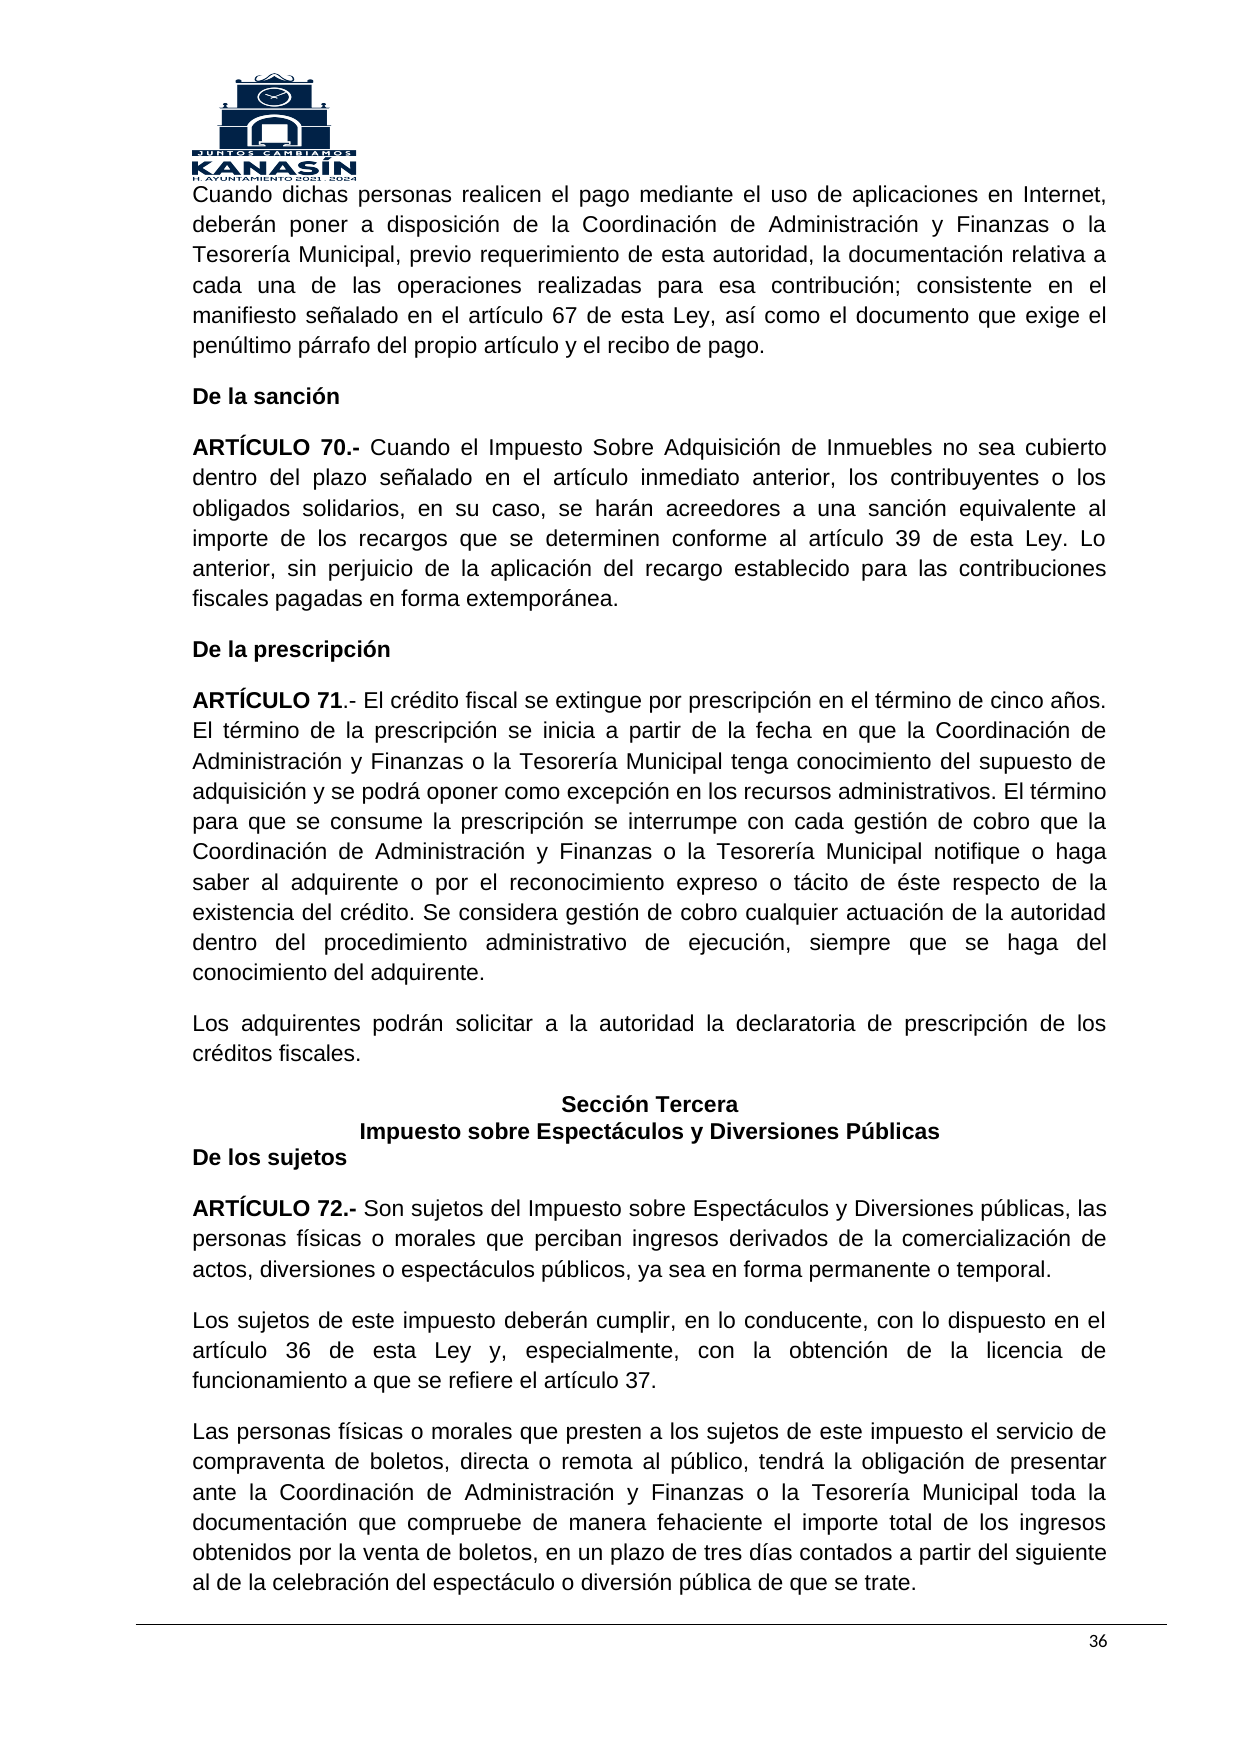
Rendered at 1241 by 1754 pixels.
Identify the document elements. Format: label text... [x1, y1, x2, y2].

text ARTÍCULO 71.- El crédito fiscal se extingue por prescripción en el término de cinco años. El término de la prescripción se inicia a partir de la fecha en que la Coordinación de Administración y Finanzas o la Tesorería Municipal tenga conocimiento del supuesto de adquisición y se podrá oponer como excepción en los recursos administrativos. El término para que se consume la prescripción se interrumpe con cada gestión de cobro que la Coordinación de Administración y Finanzas o la Tesorería Municipal notifique o haga saber al adquirente o por el reconocimiento expreso o tácito de éste respecto de la existencia del crédito. Se considera gestión de cobro cualquier actuación de la autoridad dentro del procedimiento administrativo de ejecución, siempre que se haga del conocimiento del adquirente. [192, 687, 1107, 986]
text De la prescripción [192, 636, 1107, 663]
text De los sujetos [192, 1144, 1107, 1171]
text Los sujetos de este impuesto deberán cumplir, en lo conducente, con lo dispuesto en el artículo 36 de esta Ley y, especialmente, con la obtención de la licencia de funcionamiento a que se refiere el artículo 37. [192, 1307, 1107, 1393]
text De la sanción [192, 383, 1107, 409]
text Sección Tercera [192, 1091, 1107, 1118]
text ARTÍCULO 72.- Son sujetos del Impuesto sobre Espectáculos y Diversiones públicas, las personas físicas o morales que perciban ingresos derivados de la comercialización de actos, diversiones o espectáculos públicos, ya sea en forma permanente o temporal. [192, 1195, 1107, 1282]
text Cuando dichas personas realicen el pago mediante el uso de aplicaciones en Internet, deberán poner a disposición de la Coordinación de Administración y Finanzas o la Tesorería Municipal, previo requerimiento de esta autoridad, la documentación relativa a cada una de las operaciones realizadas para esa contribución; consistente en el manifiesto señalado en el artículo 67 de esta Ley, así como el documento que exige el penúltimo párrafo del propio artículo y el recibo de pago. [192, 181, 1107, 358]
text Los adquirentes podrán solicitar a la autoridad la declaratoria de prescripción de los créditos fiscales. [192, 1010, 1107, 1067]
text Las personas físicas o morales que presten a los sujetos de este impuesto el servicio de compraventa de boletos, directa o remota al público, tendrá la obligación de presentar ante la Coordinación de Administración y Finanzas o la Tesorería Municipal toda la documentación que compruebe de manera fehaciente el importe total de los ingresos obtenidos por la venta de boletos, en un plazo de tres días contados a partir del siguiente al de la celebración del espectáculo o diversión pública de que se trate. [192, 1418, 1107, 1596]
text ARTÍCULO 70.- Cuando el Impuesto Sobre Adquisición de Inmuebles no sea cubierto dentro del plazo señalado en el artículo inmediato anterior, los contribuyentes o los obligados solidarios, en su caso, se harán acreedores a una sanción equivalente al importe de los recargos que se determinen conforme al artículo 39 de esta Ley. Lo anterior, sin perjuicio de la aplicación del recargo establecido para las contribuciones fiscales pagadas en forma extemporánea. [192, 434, 1107, 612]
picture [192, 73, 357, 181]
text Impuesto sobre Espectáculos y Diversiones Públicas [192, 1118, 1107, 1144]
